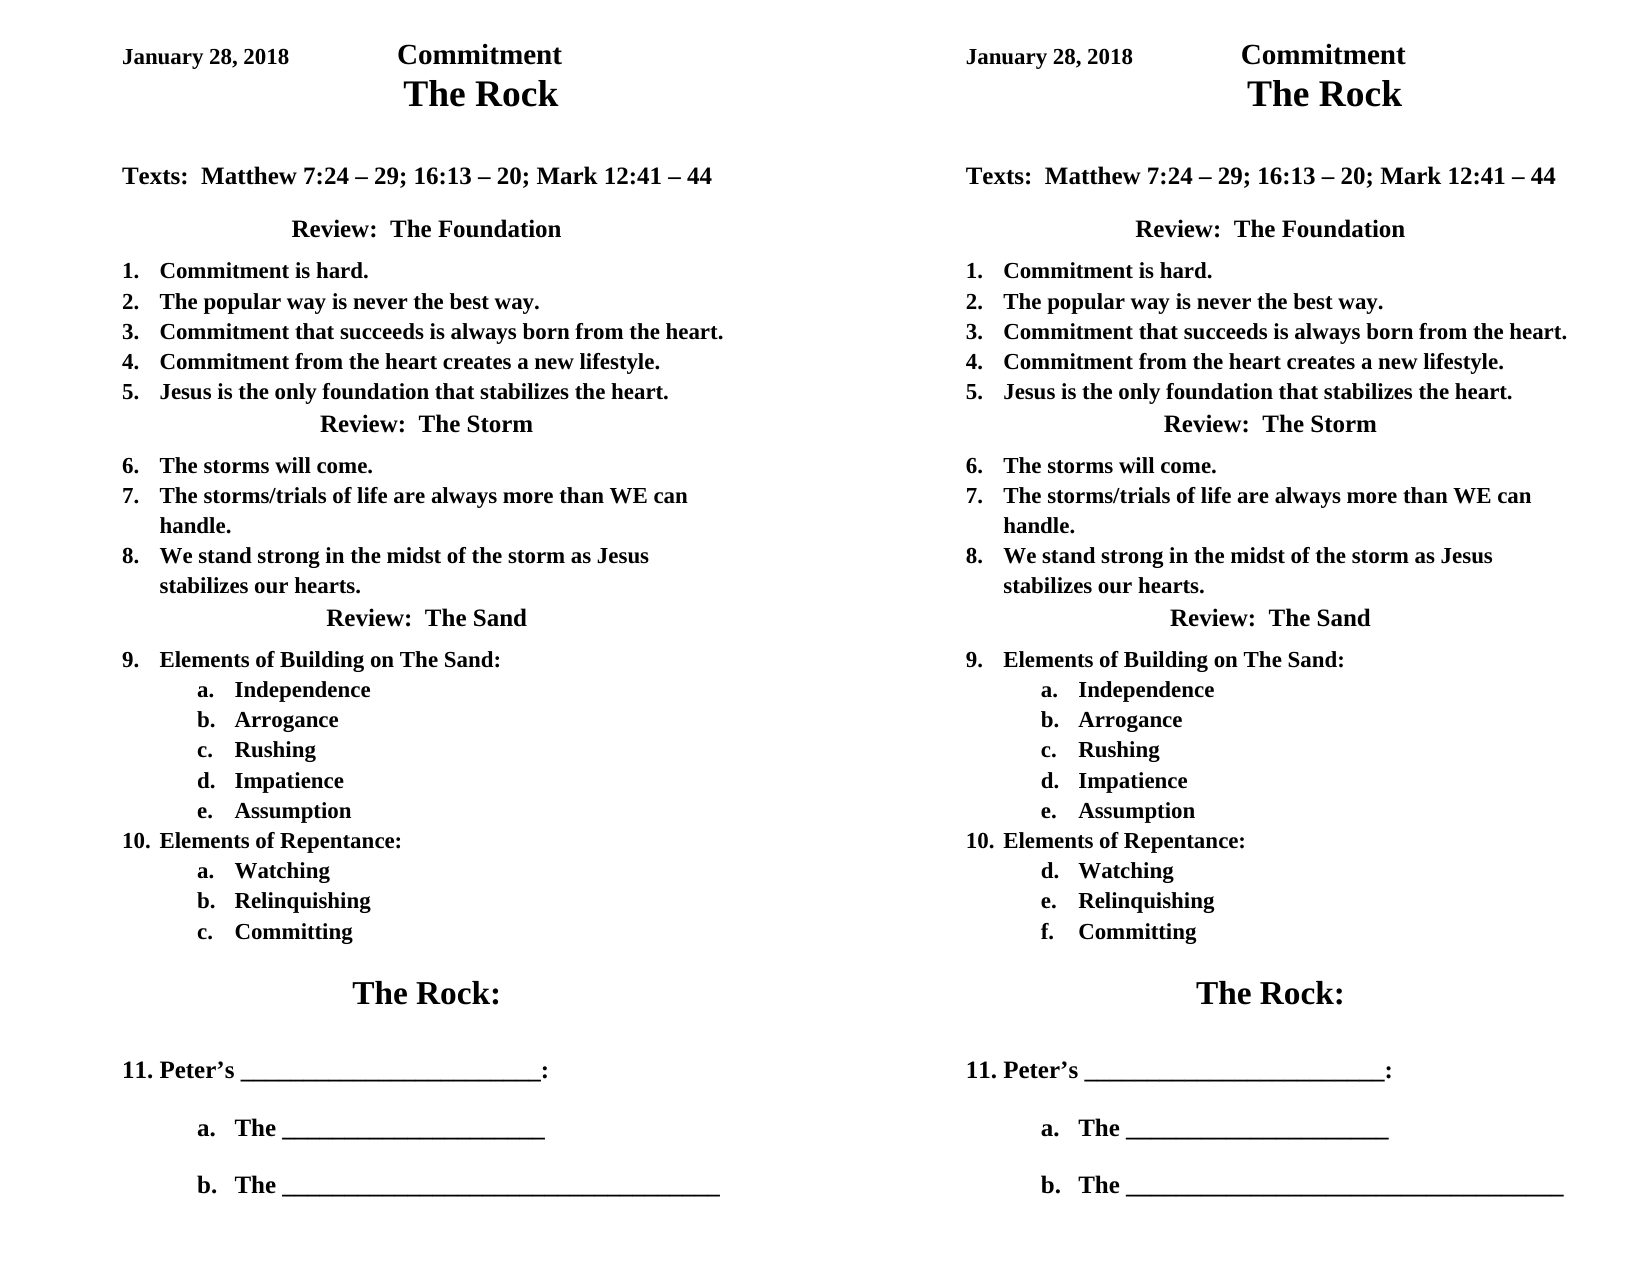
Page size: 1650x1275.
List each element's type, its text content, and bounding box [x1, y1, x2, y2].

list Rushing [1041, 737, 1575, 763]
list The storms/trials of life are always more than WE can handle. [966, 482, 1575, 538]
list Committing [1041, 918, 1575, 944]
list Elements of Building on The Sand: [966, 646, 1575, 672]
list Jesus is the only foundation that stabilizes the heart. [966, 378, 1575, 405]
list The storms/trials of life are always more than WE can handle. [122, 482, 731, 538]
list The storms will come. [966, 452, 1575, 478]
list Relinquishing [197, 888, 731, 914]
list Rushing [197, 737, 731, 763]
list Peter’s ________________________: [122, 1056, 731, 1084]
text The Rock: [966, 973, 1575, 1011]
list Elements of Building on The Sand: [122, 646, 731, 672]
list We stand strong in the midst of the storm as Jesus stabilizes our hearts. [122, 542, 731, 599]
list Assumption [1041, 797, 1575, 823]
list Commitment that succeeds is always born from the heart. [966, 318, 1575, 344]
text Review: The Sand [966, 603, 1575, 632]
text Review: The Foundation [122, 214, 731, 243]
list Jesus is the only foundation that stabilizes the heart. [122, 378, 731, 405]
list The _____________________ [197, 1113, 731, 1142]
text Review: The Sand [122, 603, 731, 632]
list The _____________________ [1041, 1113, 1575, 1142]
list Impatience [1041, 767, 1575, 793]
list Watching [1041, 857, 1575, 884]
list Watching [197, 857, 731, 884]
list Commitment from the heart creates a new lifestyle. [122, 348, 731, 374]
text The Rock: [122, 973, 731, 1011]
list Peter’s ________________________: [966, 1056, 1575, 1084]
list Relinquishing [1041, 888, 1575, 914]
text Review: The Foundation [966, 214, 1575, 243]
list Independence [1041, 676, 1575, 702]
text Review: The Storm [966, 409, 1575, 437]
list Elements of Repentance: [966, 827, 1575, 853]
list Committing [197, 918, 731, 944]
list Arrogance [1041, 706, 1575, 733]
list Independence [197, 676, 731, 702]
text January 28, 2018 Commitment [122, 37, 731, 71]
list Commitment from the heart creates a new lifestyle. [966, 348, 1575, 374]
list The ___________________________________ [1041, 1171, 1575, 1199]
text The Rock [966, 71, 1575, 114]
list The ___________________________________ [197, 1171, 731, 1199]
list Elements of Repentance: [122, 827, 731, 853]
list Impatience [197, 767, 731, 793]
list The storms will come. [122, 452, 731, 478]
list The popular way is never the best way. [966, 288, 1575, 314]
text Texts: Matthew 7:24 – 29; 16:13 – 20; Mark 12:41 – 44 [122, 161, 731, 189]
text January 28, 2018 Commitment [966, 37, 1575, 71]
list Assumption [197, 797, 731, 823]
text The Rock [122, 71, 731, 114]
text Review: The Storm [122, 409, 731, 437]
list The popular way is never the best way. [122, 288, 731, 314]
list Commitment is hard. [966, 258, 1575, 284]
text Texts: Matthew 7:24 – 29; 16:13 – 20; Mark 12:41 – 44 [966, 161, 1575, 189]
list Commitment that succeeds is always born from the heart. [122, 318, 731, 344]
list Commitment is hard. [122, 258, 731, 284]
list We stand strong in the midst of the storm as Jesus stabilizes our hearts. [966, 542, 1575, 599]
list Arrogance [197, 706, 731, 733]
